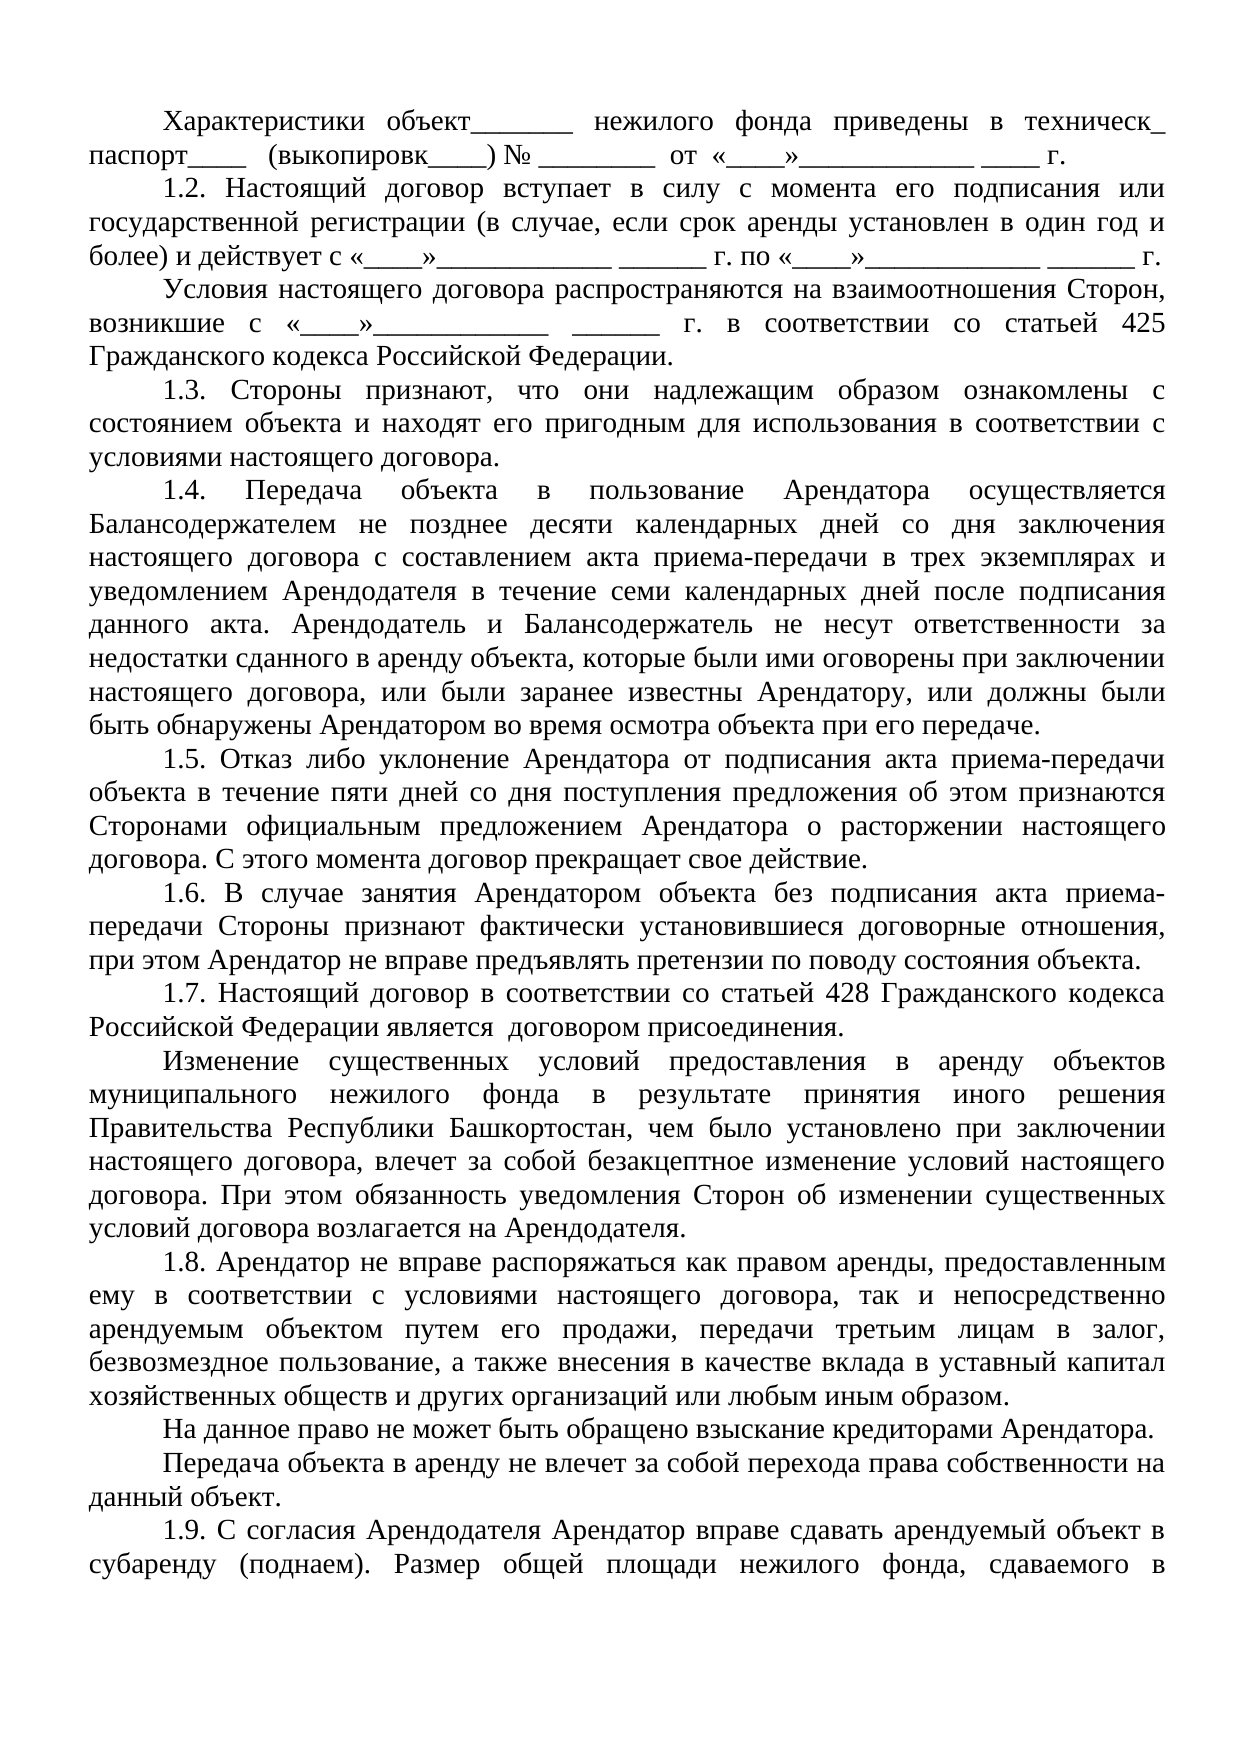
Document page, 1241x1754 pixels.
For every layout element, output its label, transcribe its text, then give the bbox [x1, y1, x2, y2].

text 1.5. Отказ либо уклонение Арендатора от подписания акта приема-передачи объекта в течение пяти дней со дня поступления предложения об этом признаются Сторонами официальным предложением Арендатора о расторжении настоящего договора. С этого момента договор прекращает свое действие. [89, 741, 1166, 875]
text Условия настоящего договора распространяются на взаимоотношения Сторон, возникшие с «____»____________ ______ г. в соответствии со статьей 425 Гражданского кодекса Российской Федерации. [89, 271, 1166, 372]
text Передача объекта в аренду не влечет за собой перехода права собственности на данный объект. [89, 1445, 1166, 1512]
text 1.8. Арендатор не вправе распоряжаться как правом аренды, предоставленным ему в соответствии с условиями настоящего договора, так и непосредственно арендуемым объектом путем его продажи, передачи третьим лицам в залог, безвозмездное пользование, а также внесения в качестве вклада в уставный капитал хозяйственных обществ и других организаций или любым иным образом. [89, 1244, 1166, 1412]
text На данное право не может быть обращено взыскание кредиторами Арендатора. [89, 1412, 1166, 1445]
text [89, 1512, 1166, 1579]
text 1.7. Настоящий договор в соответствии со статьей 428 Гражданского кодекса Российской Федерации является договором присоединения. [89, 976, 1166, 1043]
text Характеристики объект_______ нежилого фонда приведены в техническ_ паспорт____ (выкопировк____) № ________ от «____»____________ ____ г. [89, 103, 1166, 171]
text 1.2. Настоящий договор вступает в силу с момента его подписания или государственной регистрации (в случае, если срок аренды установлен в один год и более) и действует с «____»____________ ______ г. по «____»____________ ______ г. [89, 171, 1166, 271]
text Изменение существенных условий предоставления в аренду объектов муниципального нежилого фонда в результате принятия иного решения Правительства Республики Башкортостан, чем было установлено при заключении настоящего договора, влечет за собой безакцептное изменение условий настоящего договора. При этом обязанность уведомления Сторон об изменении существенных условий договора возлагается на Арендодателя. [89, 1043, 1166, 1244]
text 1.3. Стороны признают, что они надлежащим образом ознакомлены с состоянием объекта и находят его пригодным для использования в соответствии с условиями настоящего договора. [89, 372, 1166, 472]
text 1.4. Передача объекта в пользование Арендатора осуществляется Балансодержателем не позднее десяти календарных дней со дня заключения настоящего договора с составлением акта приема-передачи в трех экземплярах и уведомлением Арендодателя в течение семи календарных дней после подписания данного акта. Арендодатель и Балансодержатель не несут ответственности за недостатки сданного в аренду объекта, которые были ими оговорены при заключении настоящего договора, или были заранее известны Арендатору, или должны были быть обнаружены Арендатором во время осмотра объекта при его передаче. [89, 472, 1166, 741]
text 1.6. В случае занятия Арендатором объекта без подписания акта приема-передачи Стороны признают фактически установившиеся договорные отношения, при этом Арендатор не вправе предъявлять претензии по поводу состояния объекта. [89, 875, 1166, 976]
